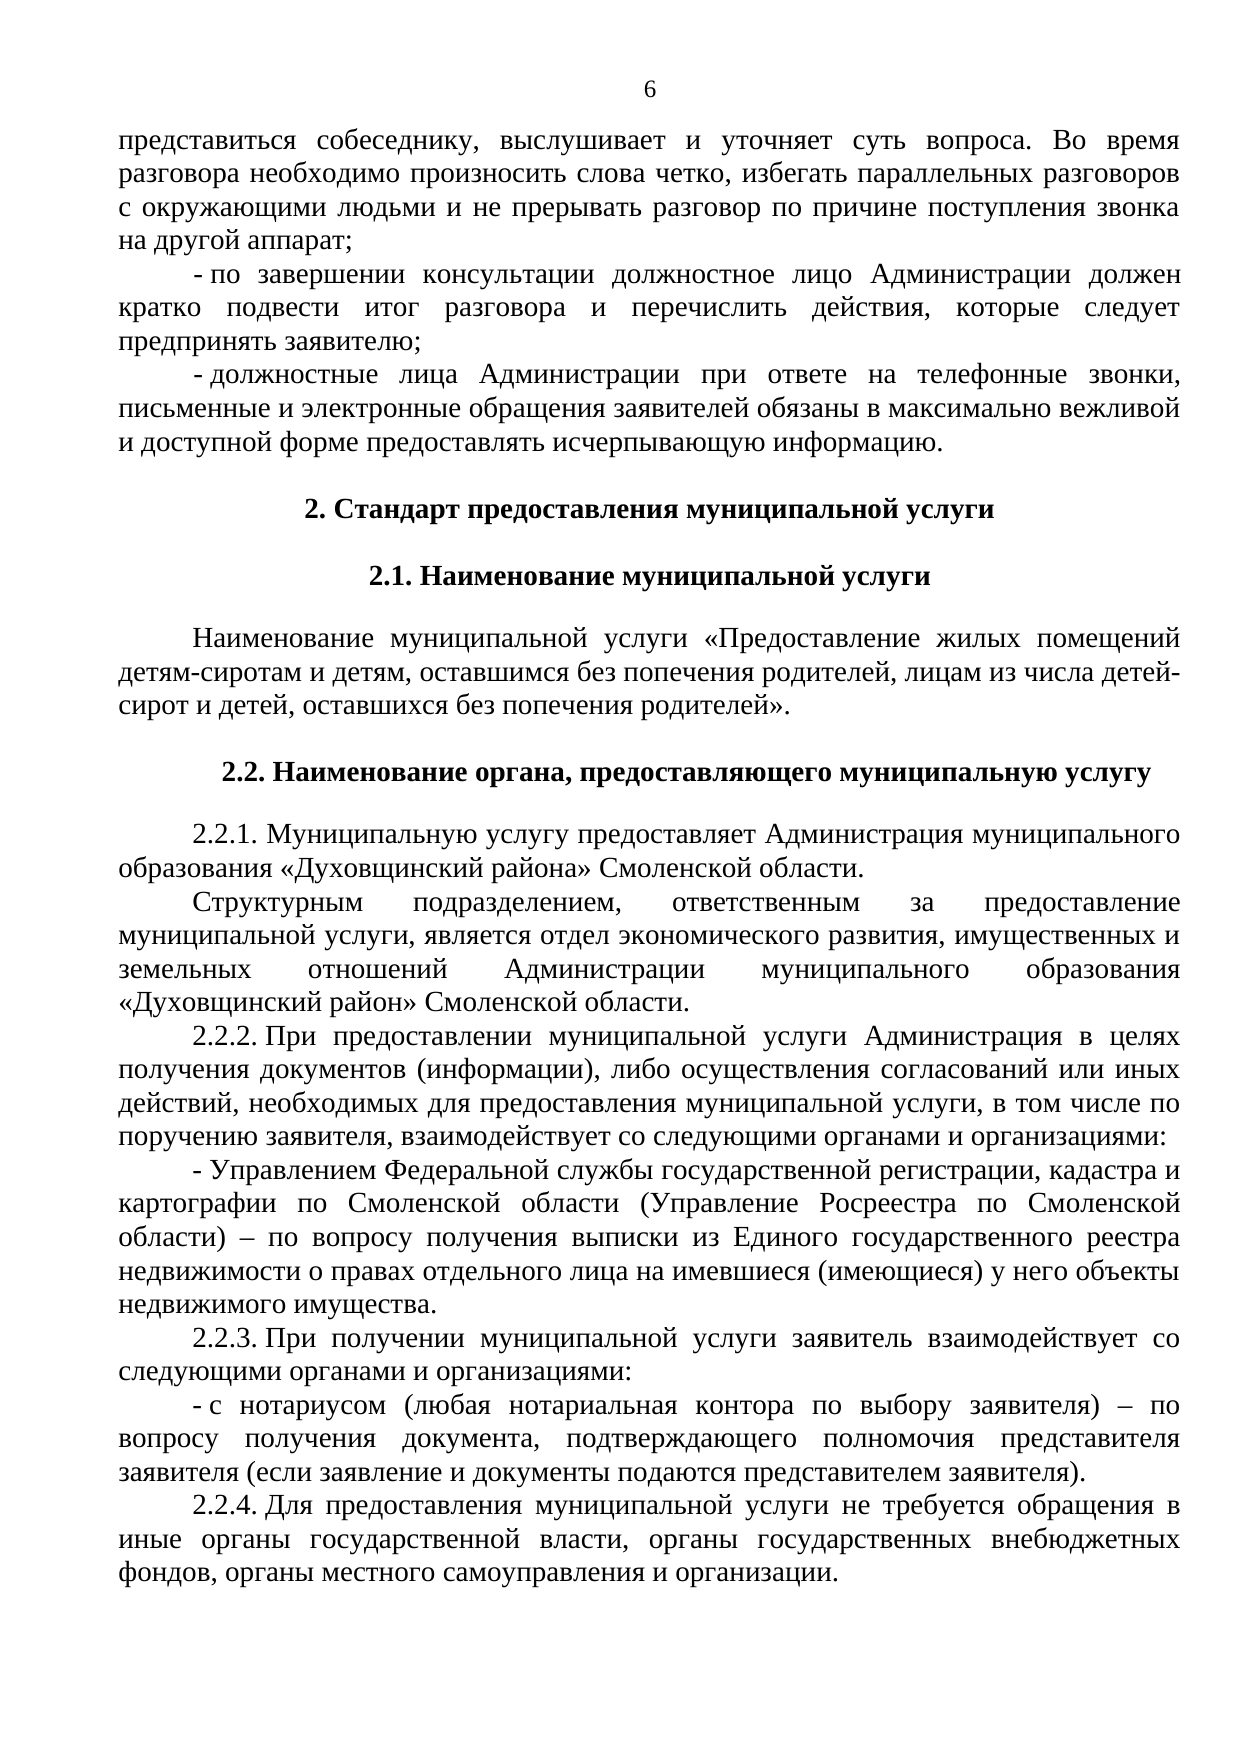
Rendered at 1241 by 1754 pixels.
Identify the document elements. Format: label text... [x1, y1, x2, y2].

text 2.2.3. При получении муниципальной услуги заявитель взаимодействует со следующими органами и организациями: [118, 1320, 1181, 1387]
text 2.2.4. Для предоставления муниципальной услуги не требуется обращения в иные органы государственной власти, органы государственных внебюджетных фондов, органы местного самоуправления и организации. [118, 1487, 1181, 1588]
text - с нотариусом (любая нотариальная контора по выбору заявителя) – по вопросу получения документа, подтверждающего полномочия представителя заявителя (если заявление и документы подаются представителем заявителя). [118, 1387, 1181, 1487]
text 2.2.1. Муниципальную услугу предоставляет Администрация муниципального образования «Духовщинский района» Смоленской области. [118, 817, 1181, 884]
text - Управлением Федеральной службы государственной регистрации, кадастра и картографии по Смоленской области (Управление Росреестра по Смоленской области) – по вопросу получения выписки из Единого государственного реестра недвижимости о правах отдельного лица на имевшиеся (имеющиеся) у него объекты недвижимого имущества. [118, 1152, 1181, 1320]
text 2.2. Наименование органа, предоставляющего муниципальную услугу [118, 754, 1181, 788]
text - должностные лица Администрации при ответе на телефонные звонки, письменные и электронные обращения заявителей обязаны в максимально вежливой и доступной форме предоставлять исчерпывающую информацию. [118, 357, 1181, 457]
text 2.2.2. При предоставлении муниципальной услуги Администрация в целях получения документов (информации), либо осуществления согласований или иных действий, необходимых для предоставления муниципальной услуги, в том числе по поручению заявителя, взаимодействует со следующими органами и организациями: [118, 1018, 1181, 1152]
text Структурным подразделением, ответственным за предоставление муниципальной услуги, является отдел экономического развития, имущественных и земельных отношений Администрации муниципального образования «Духовщинский район» Смоленской области. [118, 884, 1181, 1018]
text - по завершении консультации должностное лицо Администрации должен кратко подвести итог разговора и перечислить действия, которые следует предпринять заявителю; [118, 256, 1181, 357]
text 2.1. Наименование муниципальной услуги [118, 558, 1181, 591]
text 2. Стандарт предоставления муниципальной услуги [118, 491, 1181, 524]
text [118, 122, 1181, 256]
text Наименование муниципальной услуги «Предоставление жилых помещений детям-сиротам и детям, оставшимся без попечения родителей, лицам из числа детей-сирот и детей, оставшихся без попечения родителей». [118, 620, 1181, 721]
